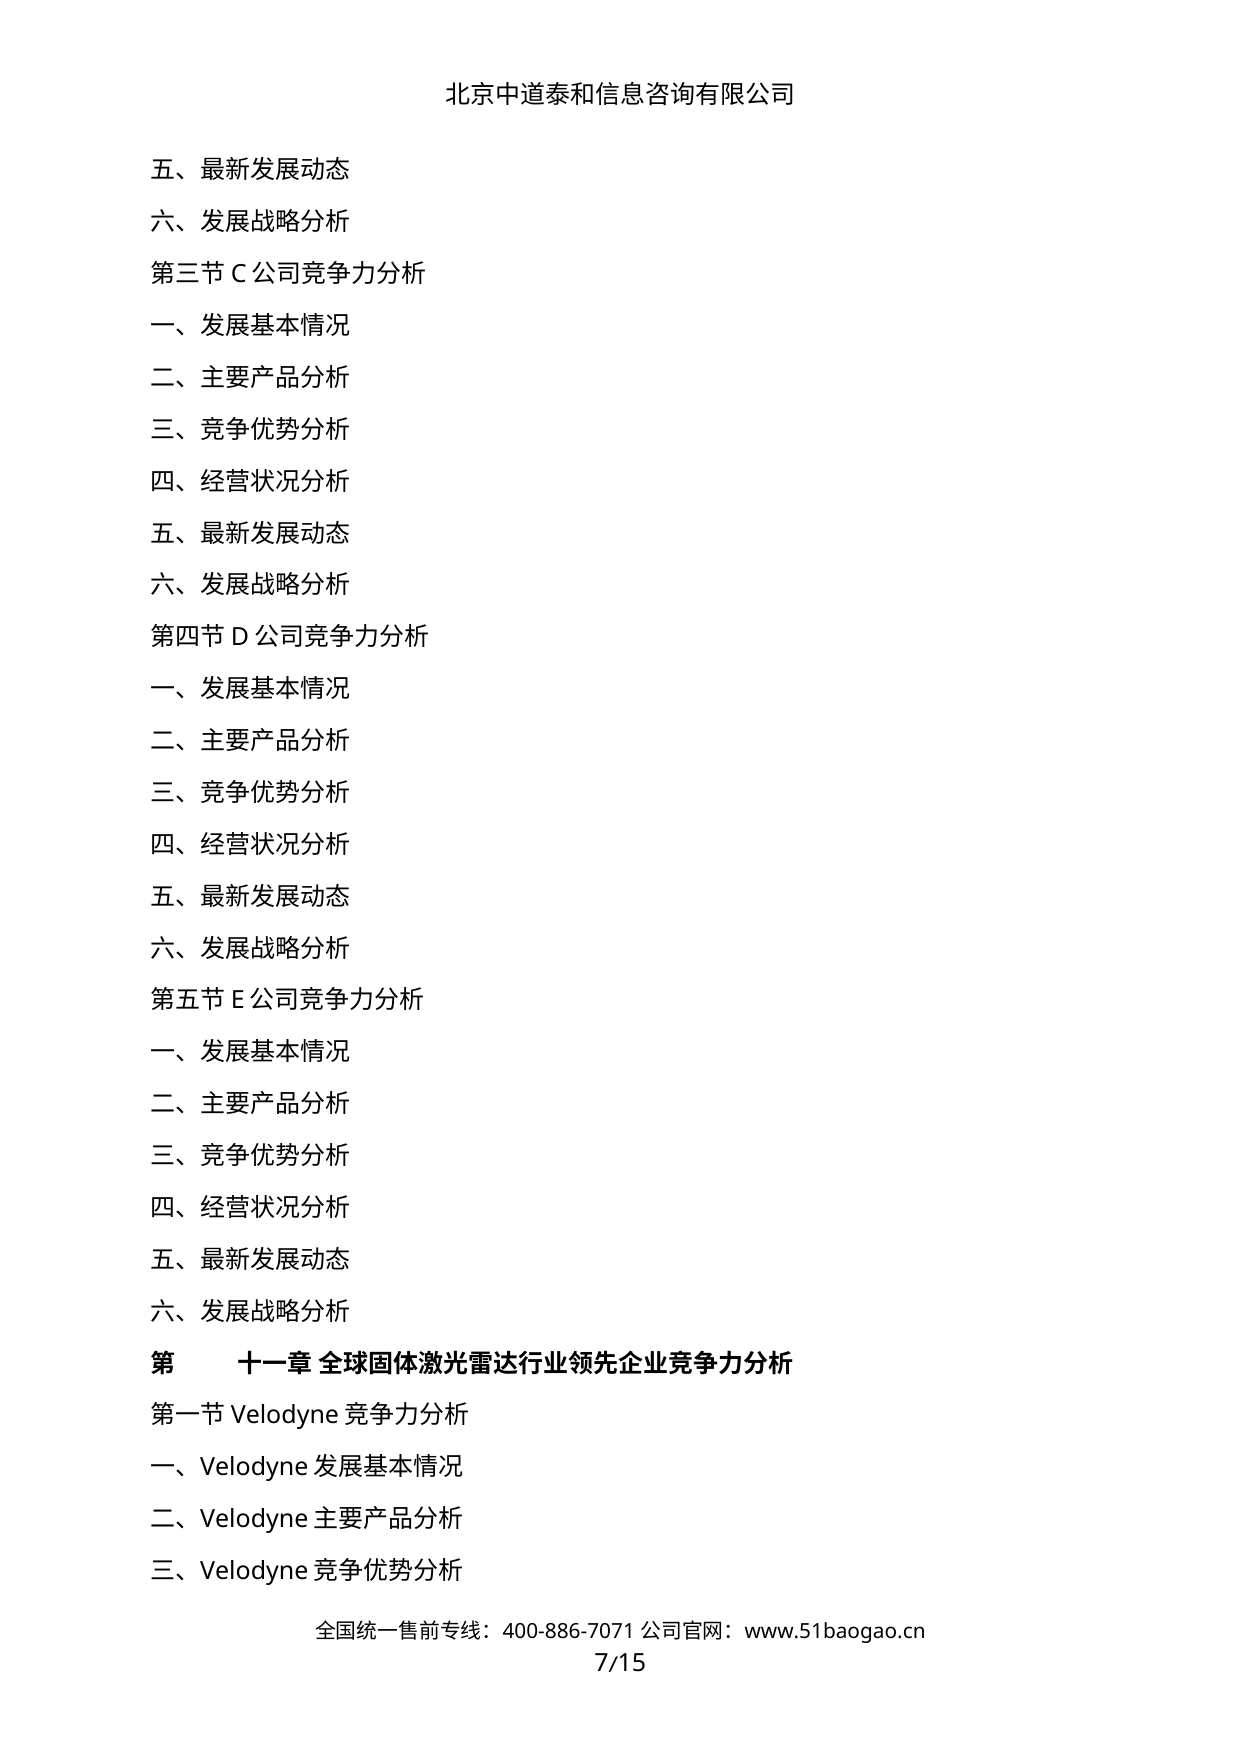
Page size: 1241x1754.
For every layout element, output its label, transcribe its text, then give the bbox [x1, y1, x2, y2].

text 四、经营状况分析 [150, 824, 1090, 861]
text 四、经营状况分析 [150, 461, 1090, 497]
text 六、发展战略分析 [150, 565, 1090, 601]
text 一、发展基本情况 [150, 1032, 1090, 1068]
text 六、发展战略分析 [150, 928, 1090, 964]
text 五、最新发展动态 [150, 876, 1090, 912]
text 六、发展战略分析 [150, 202, 1090, 238]
text 第五节 E公司竞争力分析 [150, 980, 1090, 1016]
text 六、发展战略分析 [150, 1291, 1090, 1327]
text 三、竞争优势分析 [150, 1136, 1090, 1172]
text 第 十一章 全球固体激光雷达行业领先企业竞争力分析 [150, 1343, 1090, 1379]
text 二、主要产品分析 [150, 721, 1090, 757]
text 三、Velodyne竞争优势分析 [150, 1551, 1090, 1587]
text 一、发展基本情况 [150, 306, 1090, 342]
text 五、最新发展动态 [150, 150, 1090, 186]
text 三、竞争优势分析 [150, 772, 1090, 809]
text 三、竞争优势分析 [150, 409, 1090, 446]
text 第三节 C公司竞争力分析 [150, 254, 1090, 290]
text 五、最新发展动态 [150, 1239, 1090, 1276]
text 一、Velodyne发展基本情况 [150, 1447, 1090, 1483]
text 一、发展基本情况 [150, 669, 1090, 705]
text 二、主要产品分析 [150, 357, 1090, 394]
text 第四节 D公司竞争力分析 [150, 617, 1090, 653]
text 第一节 Velodyne竞争力分析 [150, 1395, 1090, 1431]
text 五、最新发展动态 [150, 513, 1090, 549]
text 二、Velodyne主要产品分析 [150, 1499, 1090, 1535]
text 二、主要产品分析 [150, 1084, 1090, 1120]
text 四、经营状况分析 [150, 1187, 1090, 1224]
